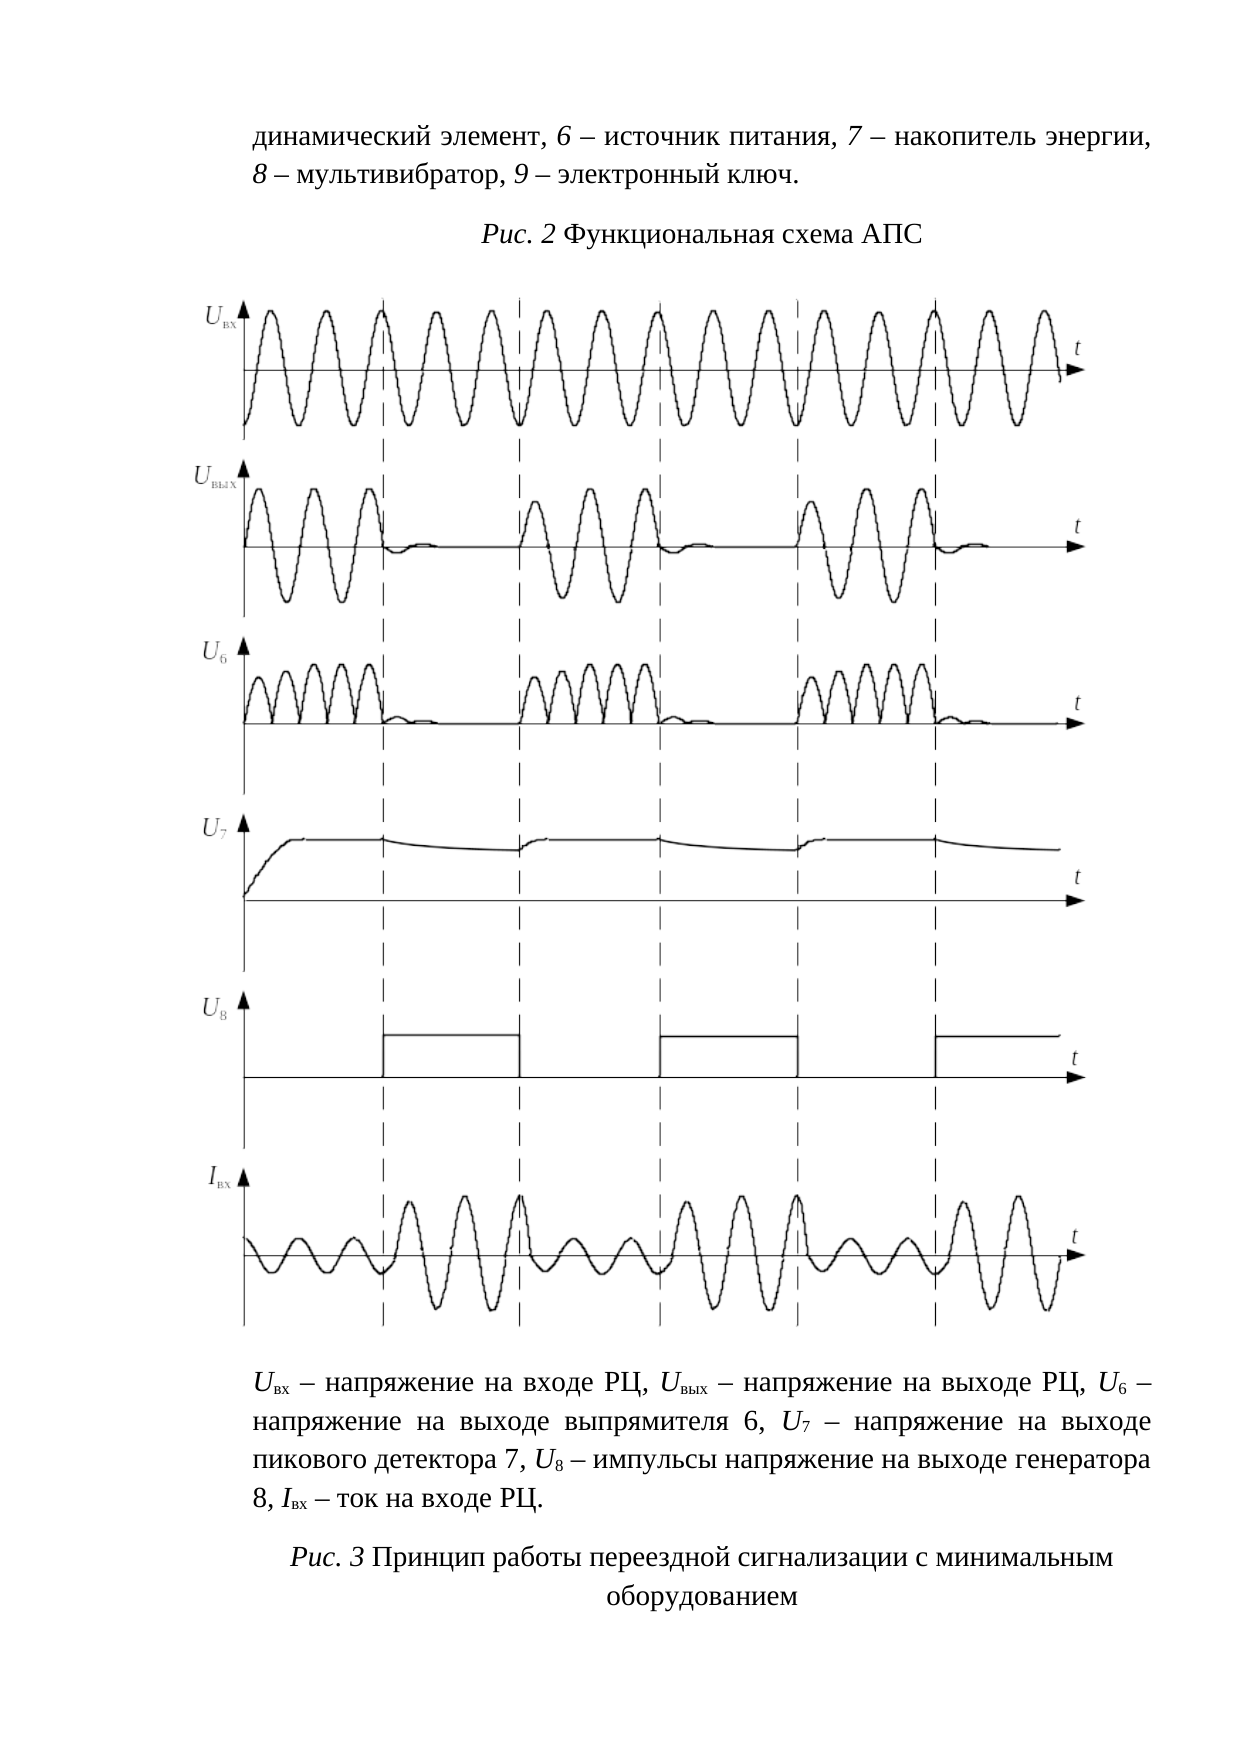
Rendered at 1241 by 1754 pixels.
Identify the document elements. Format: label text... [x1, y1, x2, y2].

list Рис. 2 Функциональная схема АПС [252, 216, 1152, 249]
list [252, 118, 1152, 190]
list Uвх – напряжение на входе РЦ, Uвых – напряжение на выходе РЦ, U6 – напряжение на выходе выпрямителя 6, U7 – напряжение на выходе пикового детектора 7, U8 – импульсы напряжение на выходе генератора 8, Iвх – ток на входе РЦ. [252, 1364, 1152, 1513]
list Рис. 3 Принцип работы переездной сигнализации с минимальным оборудованием [252, 1539, 1152, 1611]
